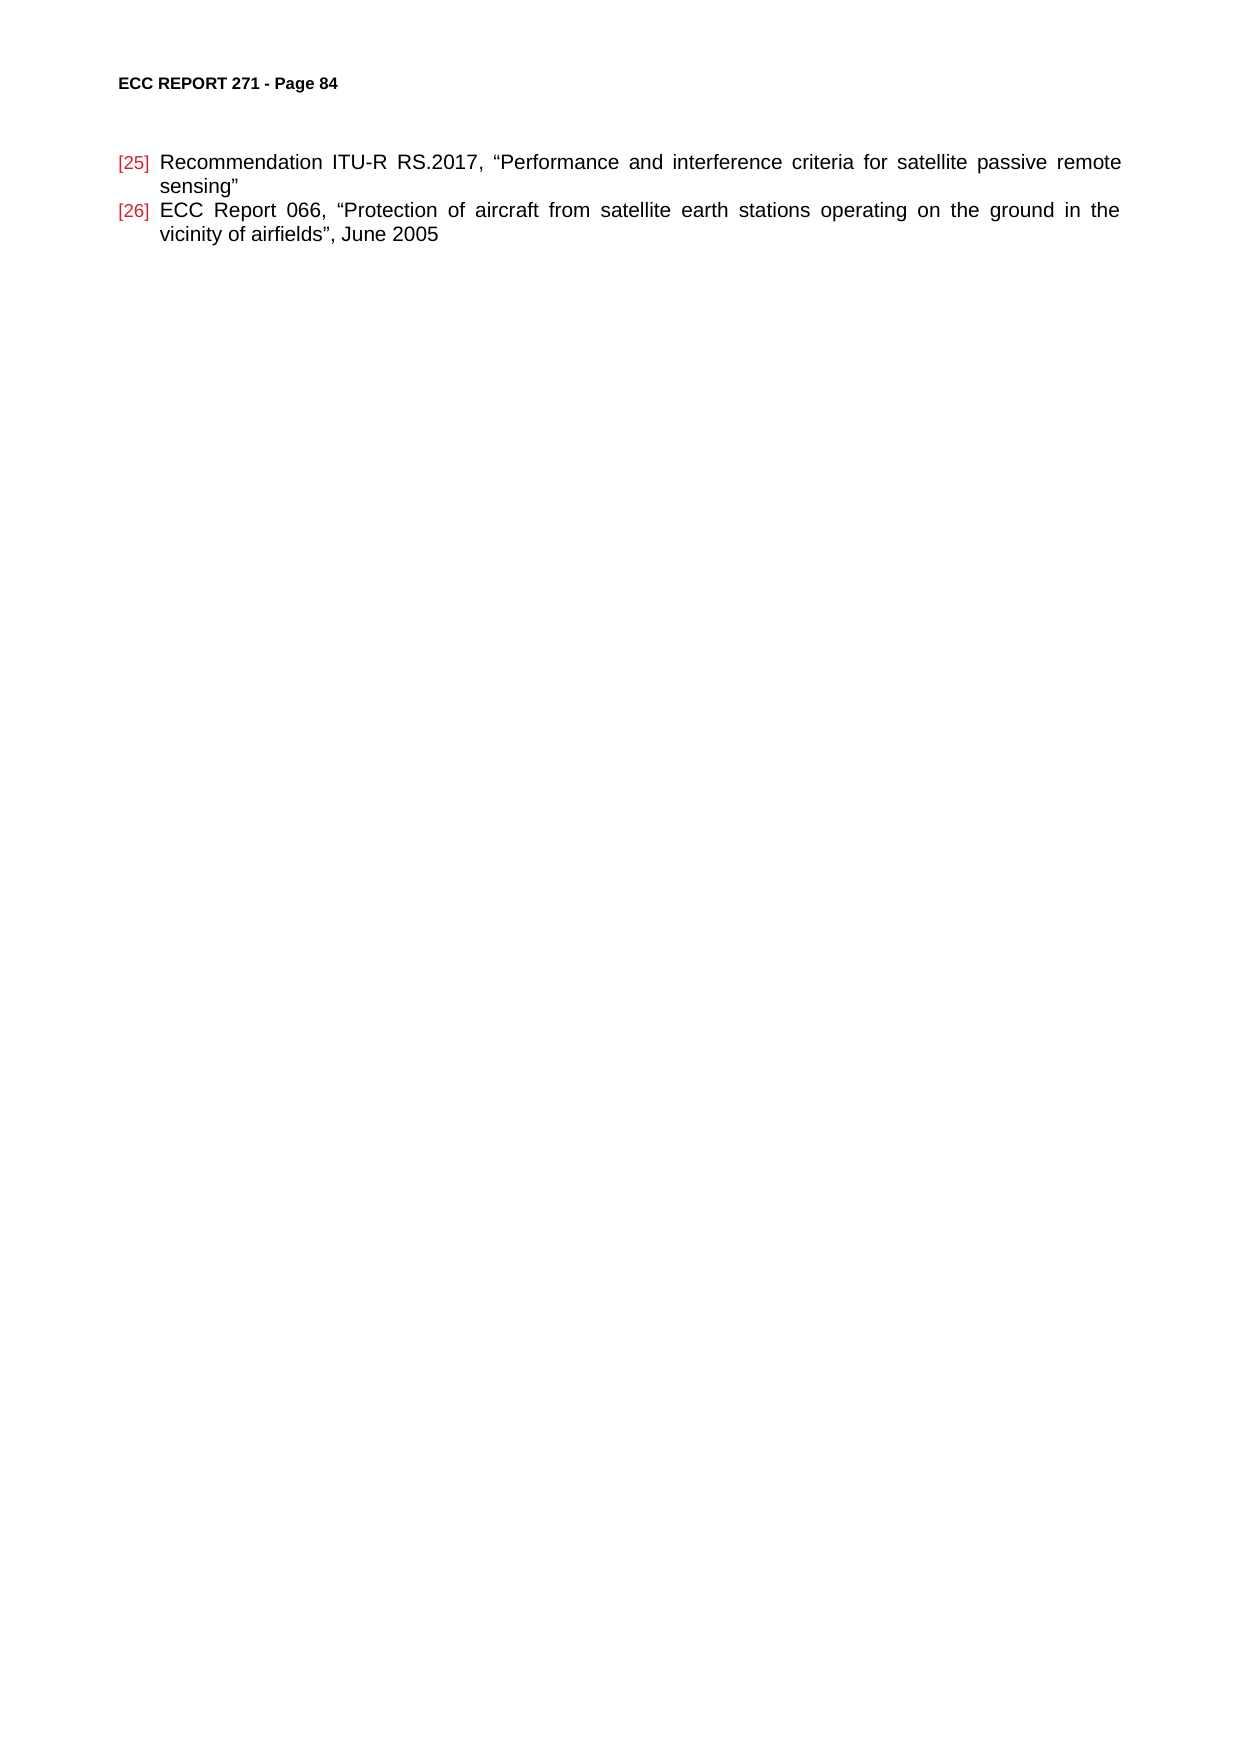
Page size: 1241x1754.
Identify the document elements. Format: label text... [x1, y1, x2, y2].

text Recommendation ITU-R RS.2017, “Performance and interference criteria for satellite passive remote sensing” [118, 150, 1122, 198]
text ECC Report 066, “Protection of aircraft from satellite earth stations operating on the ground in the vicinity of airfields”, June 2005 [118, 198, 1122, 246]
